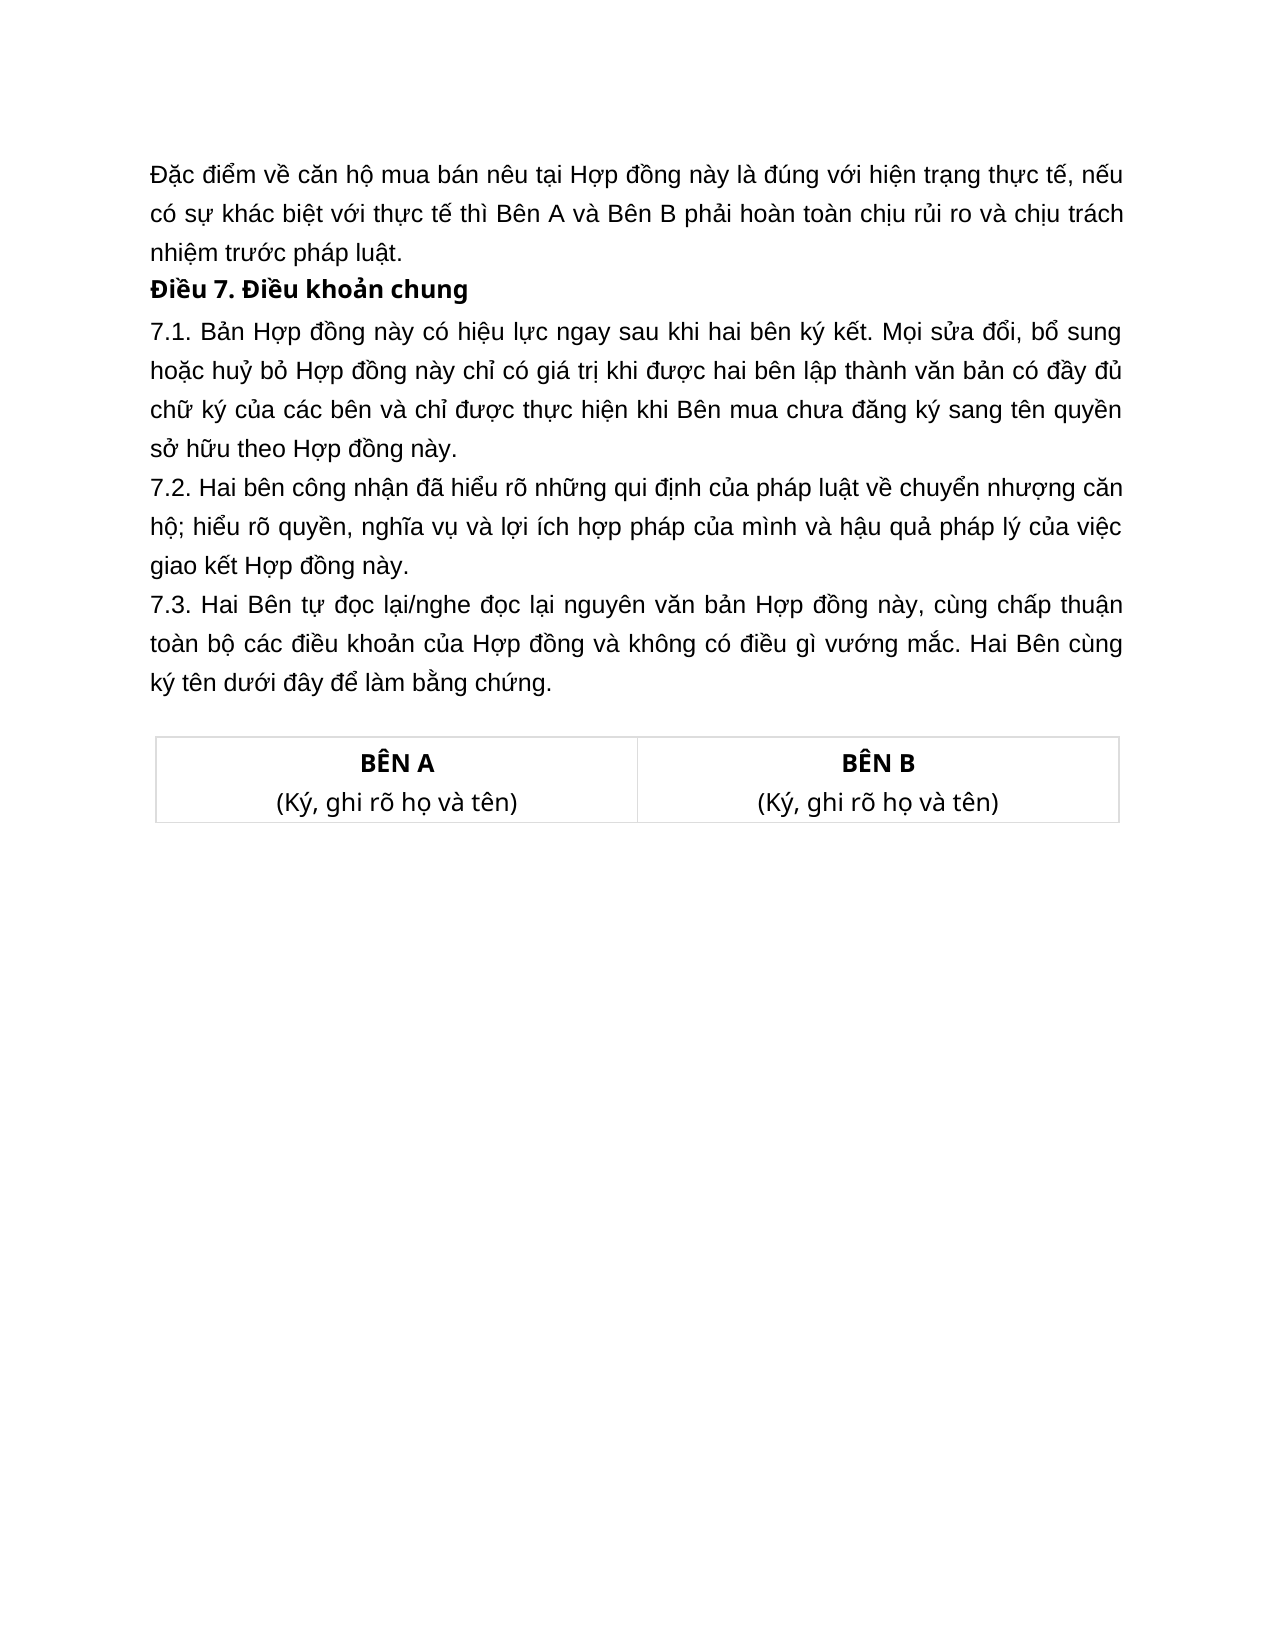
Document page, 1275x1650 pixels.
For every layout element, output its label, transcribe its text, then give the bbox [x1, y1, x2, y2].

table_header BÊN B (Ký, ghi rõ họ và tên) [638, 738, 1118, 822]
text 7.1. Bản Hợp đồng này có hiệu lực ngay sau khi hai bên ký kết. Mọi sửa đổi, bổ sung hoặc huỷ bỏ Hợp đồng này chỉ có giá trị khi được hai bên lập thành văn bản có đầy đủ chữ ký của các bên và chỉ được thực hiện khi Bên mua chưa đăng ký sang tên quyền sở hữu theo Hợp đồng này. [150, 306, 1125, 462]
text 7.3. Hai Bên tự đọc lại/nghe đọc lại nguyên văn bản Hợp đồng này, cùng chấp thuận toàn bộ các điều khoản của Hợp đồng và không có điều gì vướng mắc. Hai Bên cùng ký tên dưới đây để làm bằng chứng. [150, 580, 1125, 697]
text Đặc điểm về căn hộ mua bán nêu tại Hợp đồng này là đúng với hiện trạng thực tế, nếu có sự khác biệt với thực tế thì Bên A và Bên B phải hoàn toàn chịu rủi ro và chịu trách nhiệm trước pháp luật. [150, 150, 1125, 267]
text Điều 7. Điều khoản chung [150, 267, 1125, 306]
text 7.2. Hai bên công nhận đã hiểu rõ những qui định của pháp luật về chuyển nhượng căn hộ; hiểu rõ quyền, nghĩa vụ và lợi ích hợp pháp của mình và hậu quả pháp lý của việc giao kết Hợp đồng này. [150, 462, 1125, 580]
table_header BÊN A (Ký, ghi rõ họ và tên) [157, 738, 637, 822]
